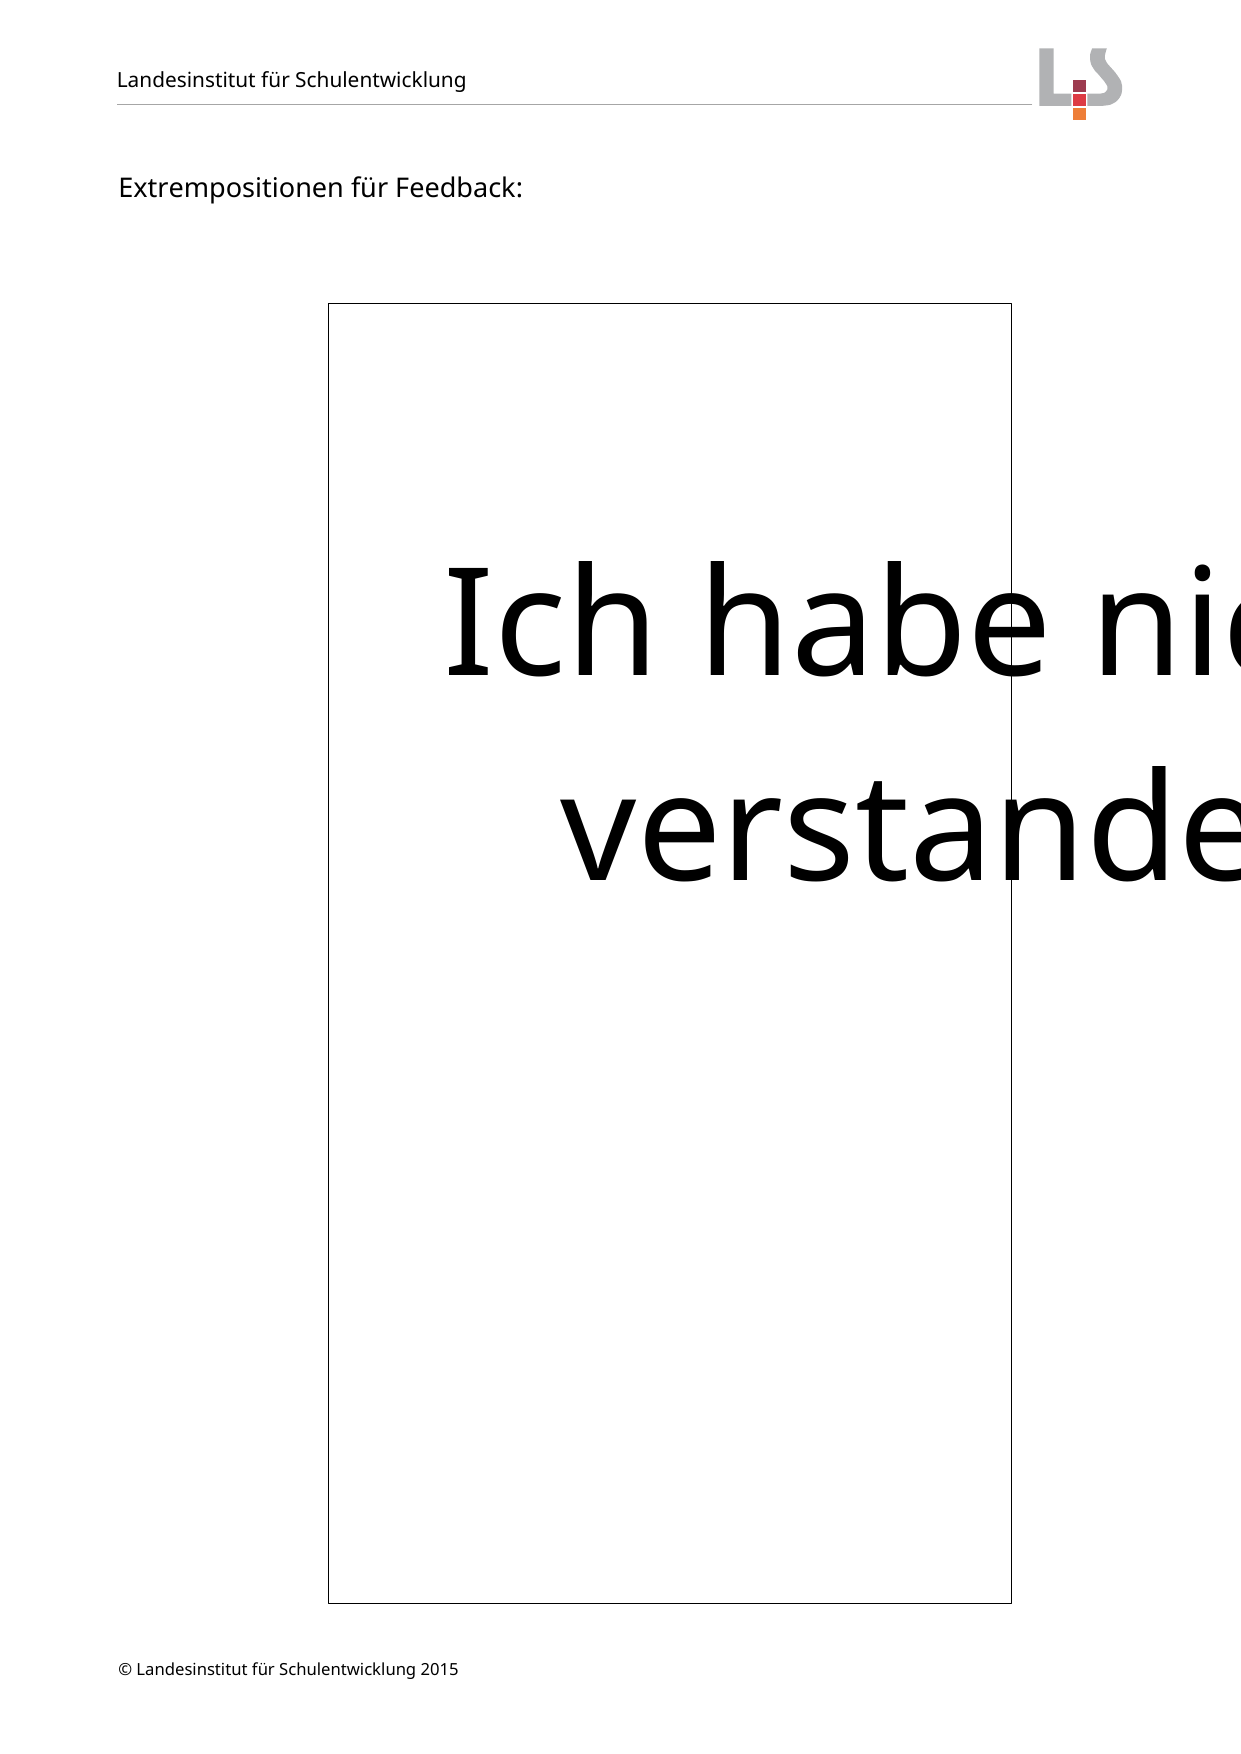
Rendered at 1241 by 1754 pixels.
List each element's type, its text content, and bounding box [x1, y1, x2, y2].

subtitle Extrempositionen für Feedback: [118, 168, 886, 205]
